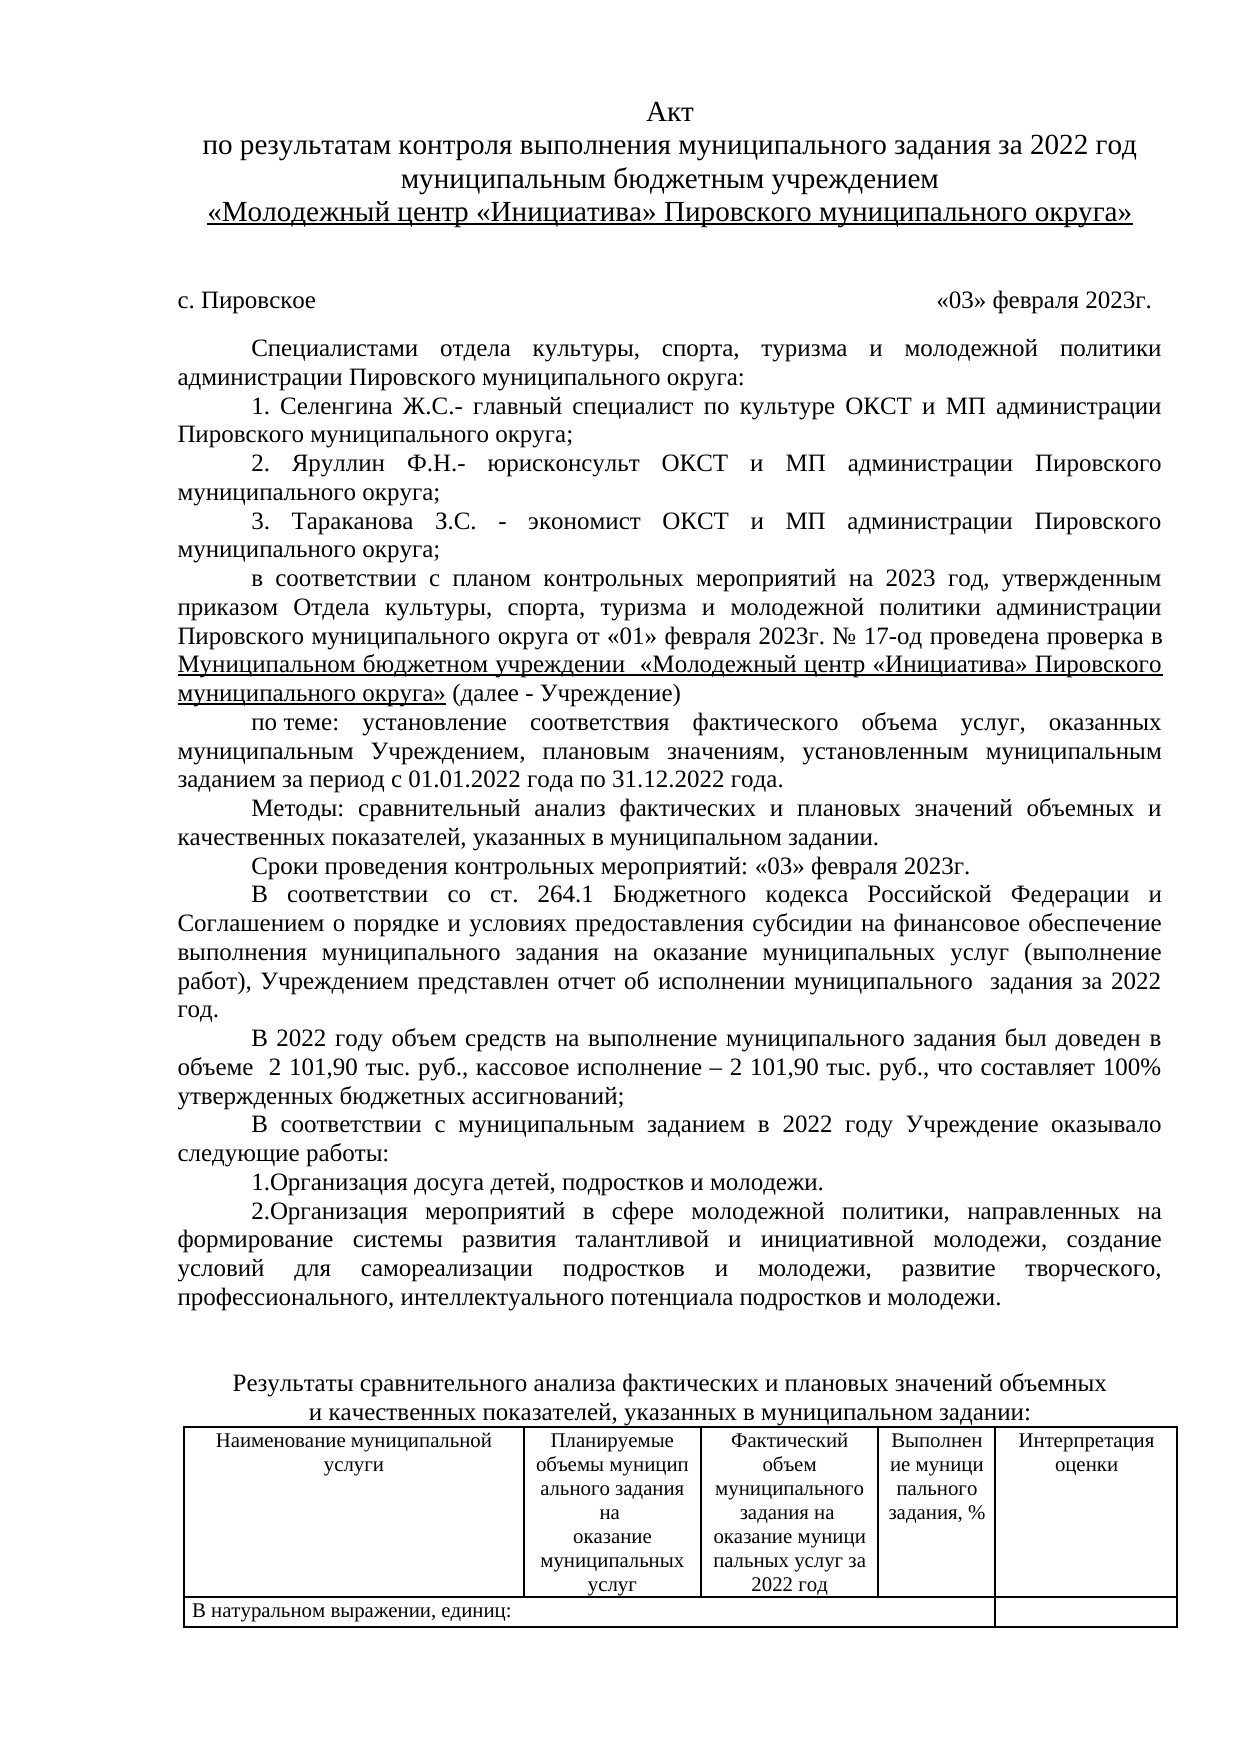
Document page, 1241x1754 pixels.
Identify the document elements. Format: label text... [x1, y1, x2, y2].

text 3. Тараканова З.С. - экономист ОКСТ и МП администрации Пировского муниципального округа; [177, 506, 1162, 563]
text в соответствии с планом контрольных мероприятий на 2023 год, утвержденным приказом Отдела культуры, спорта, туризма и молодежной политики администрации Пировского муниципального округа от «01» февраля 2023г. № 17-од проведена проверка в Муниципальном бюджетном учреждении «Молодежный центр «Инициатива» Пировского муниципального округа» (далее - Учреждение) [177, 563, 1162, 674]
text В соответствии с муниципальным заданием в 2022 году Учреждение оказывало следующие работы: [177, 1109, 1162, 1167]
table_cell [996, 1598, 1176, 1626]
text 2.Организация мероприятий в сфере молодежной политики, направленных на формирование системы развития талантливой и инициативной молодежи, создание условий для самореализации подростков и молодежи, развитие творческого, профессионального, интеллектуального потенциала подростков и молодежи. [177, 1196, 1162, 1311]
table_cell В натуральном выражении, единиц: [185, 1598, 994, 1626]
table_header Выполнение муниципального задания, % [879, 1428, 994, 1596]
table_header Фактический объем муниципального задания на оказание муниципальных услуг за 2022 год [702, 1428, 877, 1596]
text Сроки проведения контрольных мероприятий: «03» февраля 2023г. [177, 851, 1162, 879]
text и качественных показателей, указанных в муниципальном задании: [177, 1397, 1162, 1426]
text по результатам контроля выполнения муниципального задания за 2022 год [177, 127, 1162, 161]
text 2. Яруллин Ф.Н.- юрисконсульт ОКСТ и МП администрации Пировского муниципального округа; [177, 448, 1162, 506]
text Акт [177, 94, 1162, 127]
table_header Планируемые объемы муниципального задания на оказание муниципальных услуг [525, 1428, 700, 1596]
text в соответствии с планом контрольных мероприятий на 2023 год, утвержденным приказом Отдела культуры, спорта, туризма и молодежной политики администрации Пировского муниципального округа от «01» февраля 2023г. № 17-од проведена проверка в Муниципальном бюджетном учреждении «Молодежный центр «Инициатива» Пировского муниципального округа» (далее - Учреждение) [177, 675, 1162, 707]
table_header Наименование муниципальной услуги [185, 1428, 523, 1596]
text по теме: установление соответствия фактического объема услуг, оказанных муниципальным Учреждением, плановым значениям, установленным муниципальным заданием за период с 01.01.2022 года по 31.12.2022 года. [177, 707, 1162, 793]
text Результаты сравнительного анализа фактических и плановых значений объемных [177, 1368, 1162, 1397]
text с. Пировское «03» февраля 2023г. [177, 285, 1162, 314]
text муниципальным бюджетным учреждением [177, 161, 1162, 194]
text Специалистами отдела культуры, спорта, туризма и молодежной политики администрации Пировского муниципального округа: [177, 333, 1162, 391]
text Методы: сравнительный анализ фактических и плановых значений объемных и качественных показателей, указанных в муниципальном задании. [177, 793, 1162, 851]
text «Молодежный центр «Инициатива» Пировского муниципального округа» [177, 194, 1162, 228]
text В соответствии со ст. 264.1 Бюджетного кодекса Российской Федерации и Соглашением о порядке и условиях предоставления субсидии на финансовое обеспечение выполнения муниципального задания на оказание муниципальных услуг (выполнение работ), Учреждением представлен отчет об исполнении муниципального задания за 2022 год. [177, 879, 1162, 1023]
table_header Интерпретация оценки [996, 1428, 1176, 1596]
text В 2022 году объем средств на выполнение муниципального задания был доведен в объеме 2 101,90 тыс. руб., кассовое исполнение – 2 101,90 тыс. руб., что составляет 100% утвержденных бюджетных ассигнований; [177, 1023, 1162, 1109]
text 1.Организация досуга детей, подростков и молодежи. [177, 1167, 1162, 1196]
text 1. Селенгина Ж.С.- главный специалист по культуре ОКСТ и МП администрации Пировского муниципального округа; [177, 391, 1162, 448]
